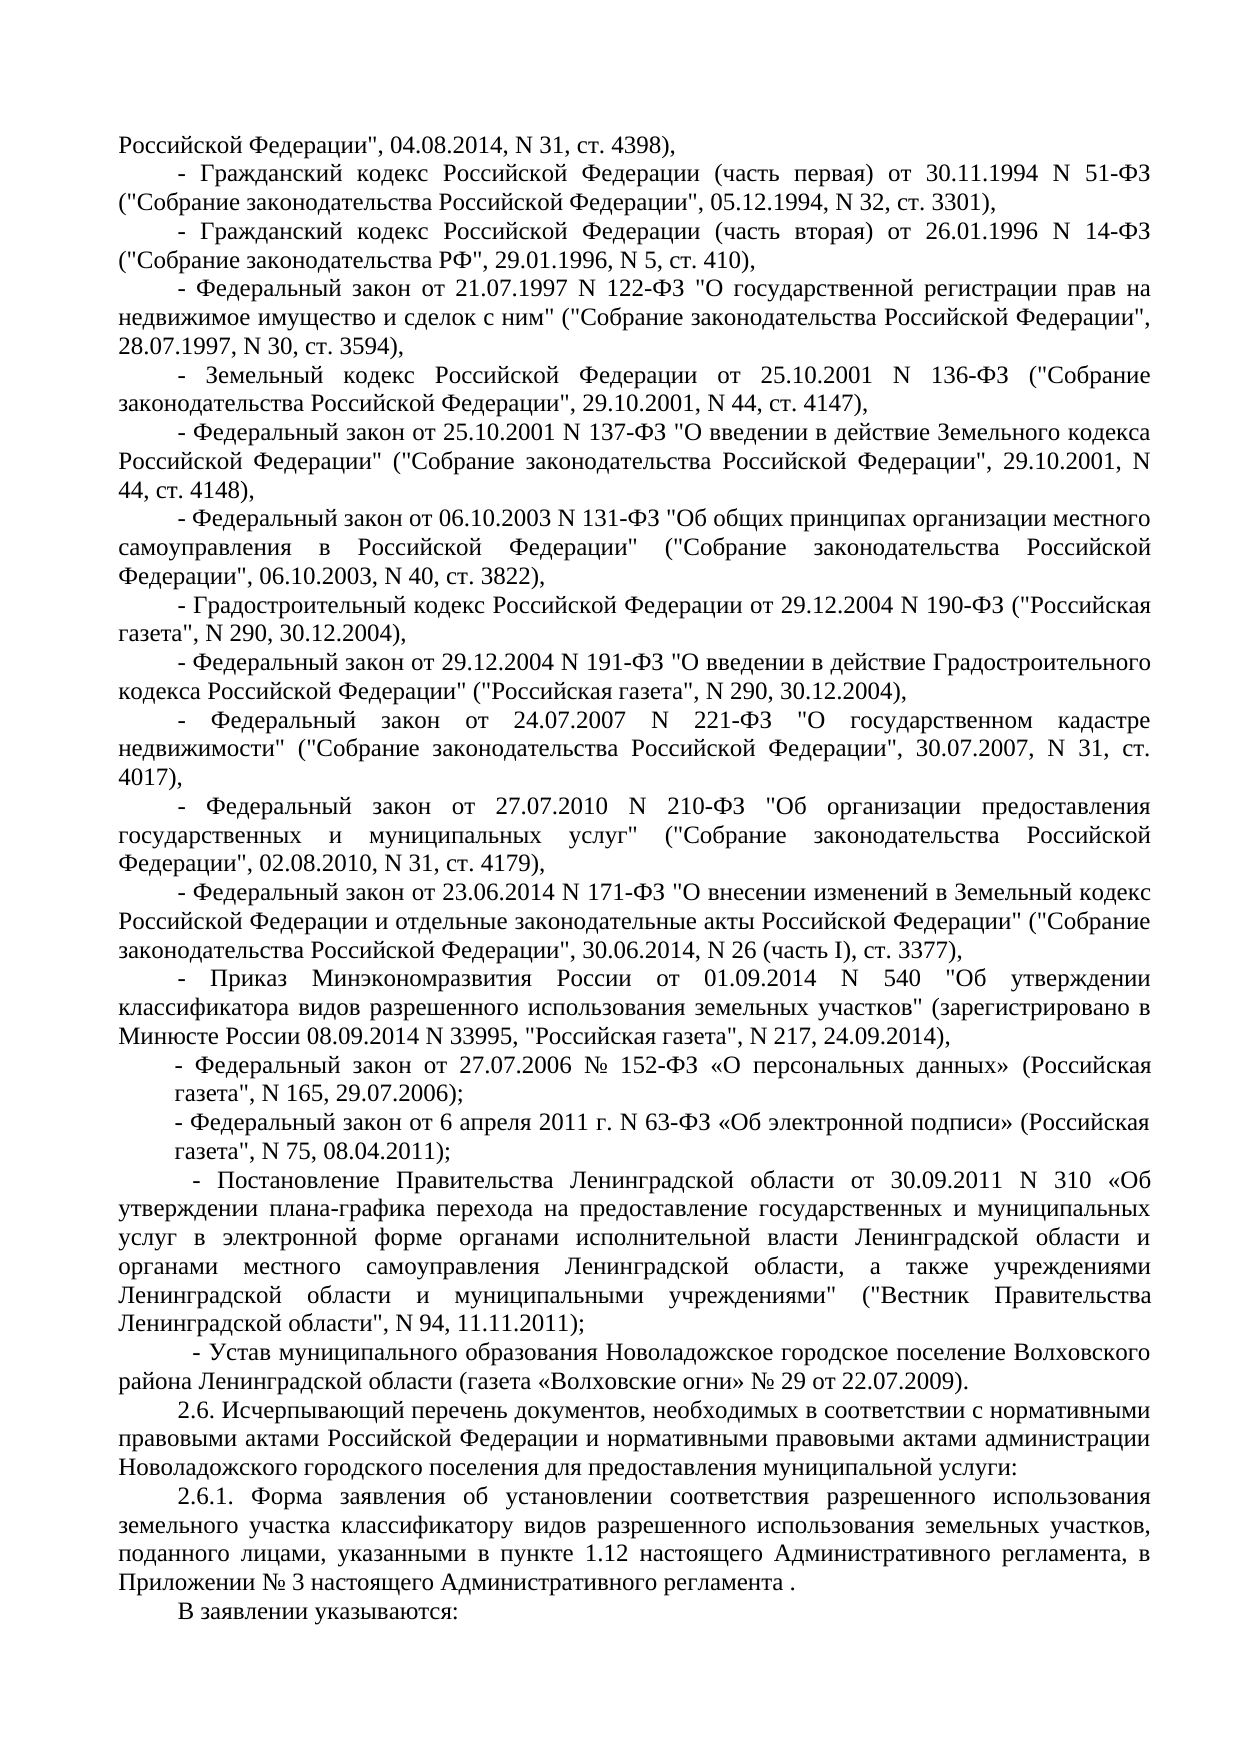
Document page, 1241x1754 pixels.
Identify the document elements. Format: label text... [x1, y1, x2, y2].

text - Федеральный закон от 23.06.2014 N 171-ФЗ "О внесении изменений в Земельный кодекс Российской Федерации и отдельные законодательные акты Российской Федерации" ("Собрание законодательства Российской Федерации", 30.06.2014, N 26 (часть I), ст. 3377), [118, 877, 1152, 963]
text - Гражданский кодекс Российской Федерации (часть первая) от 30.11.1994 N 51-ФЗ ("Собрание законодательства Российской Федерации", 05.12.1994, N 32, ст. 3301), [118, 158, 1152, 216]
text - Федеральный закон от 29.12.2004 N 191-ФЗ "О введении в действие Градостроительного кодекса Российской Федерации" ("Российская газета", N 290, 30.12.2004), [118, 647, 1152, 705]
text - Устав муниципального образования Новоладожское городское поселение Волховского района Ленинградской области (газета «Волховские огни» № 29 от 22.07.2009). [118, 1337, 1152, 1395]
text - Федеральный закон от 06.10.2003 N 131-ФЗ "Об общих принципах организации местного самоуправления в Российской Федерации" ("Собрание законодательства Российской Федерации", 06.10.2003, N 40, ст. 3822), [118, 503, 1152, 590]
text - Постановление Правительства Ленинградской области от 30.09.2011 N 310 «Об утверждении плана-графика перехода на предоставление государственных и муниципальных услуг в электронной форме органами исполнительной власти Ленинградской области и органами местного самоуправления Ленинградской области, а также учреждениями Ленинградской области и муниципальными учреждениями" ("Вестник Правительства Ленинградской области", N 94, 11.11.2011); [118, 1165, 1152, 1337]
text - Федеральный закон от 27.07.2006 № 152-ФЗ «О персональных данных» (Российская газета", N 165, 29.07.2006); [174, 1050, 1152, 1107]
text - Федеральный закон от 27.07.2010 N 210-ФЗ "Об организации предоставления государственных и муниципальных услуг" ("Собрание законодательства Российской Федерации", 02.08.2010, N 31, ст. 4179), [118, 791, 1152, 877]
text 2.6. Исчерпывающий перечень документов, необходимых в соответствии с нормативными правовыми актами Российской Федерации и нормативными правовыми актами администрации Новоладожского городского поселения для предоставления муниципальной услуги: [118, 1395, 1152, 1481]
text В заявлении указываются: [118, 1596, 1152, 1625]
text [118, 130, 1152, 158]
text - Градостроительный кодекс Российской Федерации от 29.12.2004 N 190-ФЗ ("Российская газета", N 290, 30.12.2004), [118, 590, 1152, 647]
text - Земельный кодекс Российской Федерации от 25.10.2001 N 136-ФЗ ("Собрание законодательства Российской Федерации", 29.10.2001, N 44, ст. 4147), [118, 360, 1152, 417]
text - Федеральный закон от 6 апреля 2011 г. N 63-ФЗ «Об электронной подписи» (Российская газета", N 75, 08.04.2011); [174, 1107, 1152, 1165]
text - Гражданский кодекс Российской Федерации (часть вторая) от 26.01.1996 N 14-ФЗ ("Собрание законодательства РФ", 29.01.1996, N 5, ст. 410), [118, 216, 1152, 273]
text - Федеральный закон от 24.07.2007 N 221-ФЗ "О государственном кадастре недвижимости" ("Собрание законодательства Российской Федерации", 30.07.2007, N 31, ст. 4017), [118, 705, 1152, 791]
text - Федеральный закон от 25.10.2001 N 137-ФЗ "О введении в действие Земельного кодекса Российской Федерации" ("Собрание законодательства Российской Федерации", 29.10.2001, N 44, ст. 4148), [118, 417, 1152, 503]
text - Федеральный закон от 21.07.1997 N 122-ФЗ "О государственной регистрации прав на недвижимое имущество и сделок с ним" ("Собрание законодательства Российской Федерации", 28.07.1997, N 30, ст. 3594), [118, 273, 1152, 360]
text 2.6.1. Форма заявления об установлении соответствия разрешенного использования земельного участка классификатору видов разрешенного использования земельных участков, поданного лицами, указанными в пункте 1.12 настоящего Административного регламента, в Приложении № 3 настоящего Административного регламента . [118, 1481, 1152, 1596]
text - Приказ Минэкономразвития России от 01.09.2014 N 540 "Об утверждении классификатора видов разрешенного использования земельных участков" (зарегистрировано в Минюсте России 08.09.2014 N 33995, "Российская газета", N 217, 24.09.2014), [118, 963, 1152, 1050]
